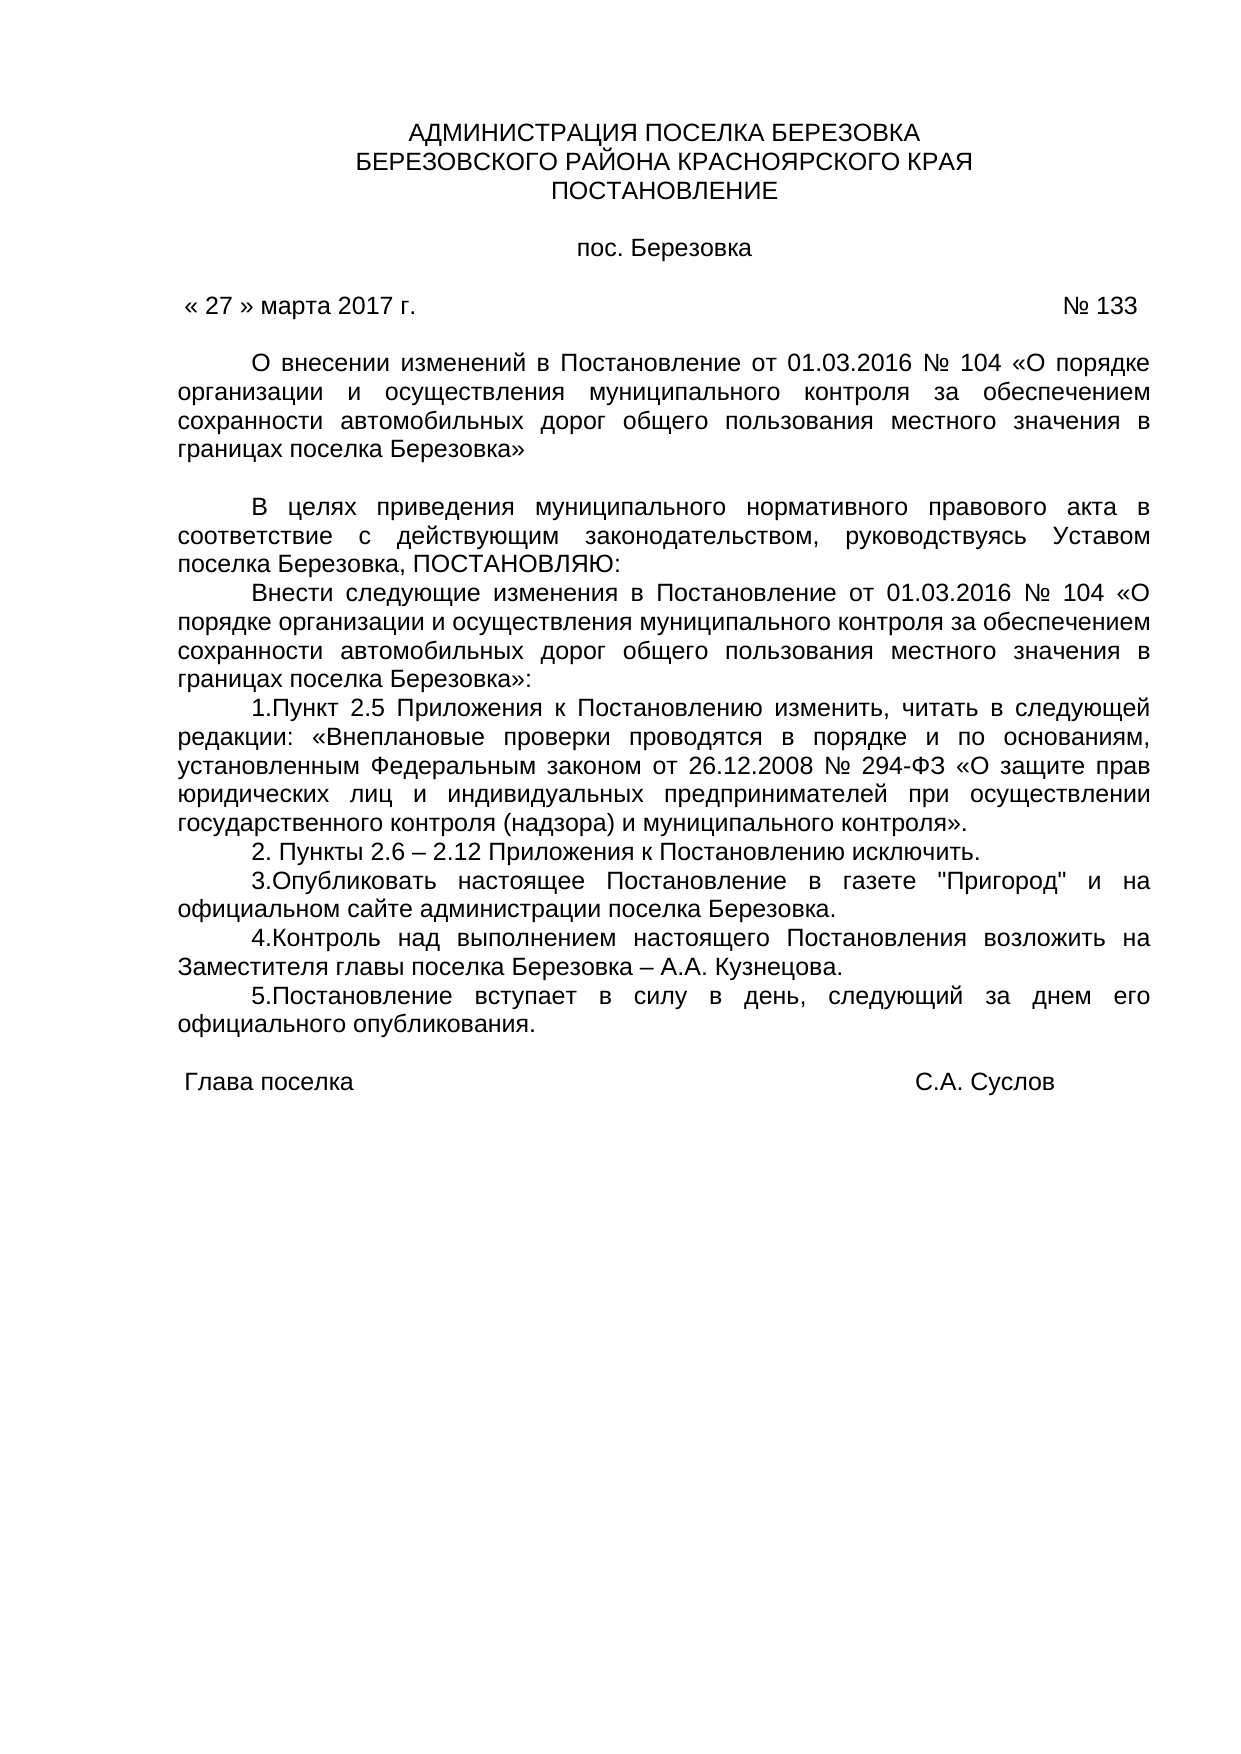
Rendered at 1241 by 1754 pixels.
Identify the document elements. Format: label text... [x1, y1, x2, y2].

text 5.Постановление вступает в силу в день, следующий за днем его официального опубликования. [177, 981, 1152, 1038]
text пос. Березовка [177, 233, 1152, 262]
text Глава поселка С.А. Суслов [177, 1067, 1092, 1096]
text БЕРЕЗОВСКОГО РАЙОНА КРАСНОЯРСКОГО КРАЯ [177, 147, 1152, 176]
text « 27 » марта 2017 г. № 133 [177, 291, 1152, 319]
text 4.Контроль над выполнением настоящего Постановления возложить на Заместителя главы поселка Березовка – А.А. Кузнецова. [177, 923, 1152, 981]
text ПОСТАНОВЛЕНИЕ [177, 176, 1152, 204]
text 3.Опубликовать настоящее Постановление в газете "Пригород" и на официальном сайте администрации поселка Березовка. [177, 866, 1152, 923]
text 2. Пункты 2.6 – 2.12 Приложения к Постановлению исключить. [177, 837, 1152, 866]
text Внести следующие изменения в Постановление от 01.03.2016 № 104 «О порядке организации и осуществления муниципального контроля за обеспечением сохранности автомобильных дорог общего пользования местного значения в границах поселка Березовка»: [177, 578, 1152, 693]
text В целях приведения муниципального нормативного правового акта в соответствие с действующим законодательством, руководствуясь Уставом поселка Березовка, ПОСТАНОВЛЯЮ: [177, 492, 1152, 578]
text АДМИНИСТРАЦИЯ ПОСЕЛКА БЕРЕЗОВКА [177, 118, 1152, 147]
text О внесении изменений в Постановление от 01.03.2016 № 104 «О порядке организации и осуществления муниципального контроля за обеспечением сохранности автомобильных дорог общего пользования местного значения в границах поселка Березовка» [177, 348, 1152, 463]
text 1.Пункт 2.5 Приложения к Постановлению изменить, читать в следующей редакции: «Внеплановые проверки проводятся в порядке и по основаниям, установленным Федеральным законом от 26.12.2008 № 294-ФЗ «О защите прав юридических лиц и индивидуальных предпринимателей при осуществлении государственного контроля (надзора) и муниципального контроля». [177, 693, 1152, 837]
